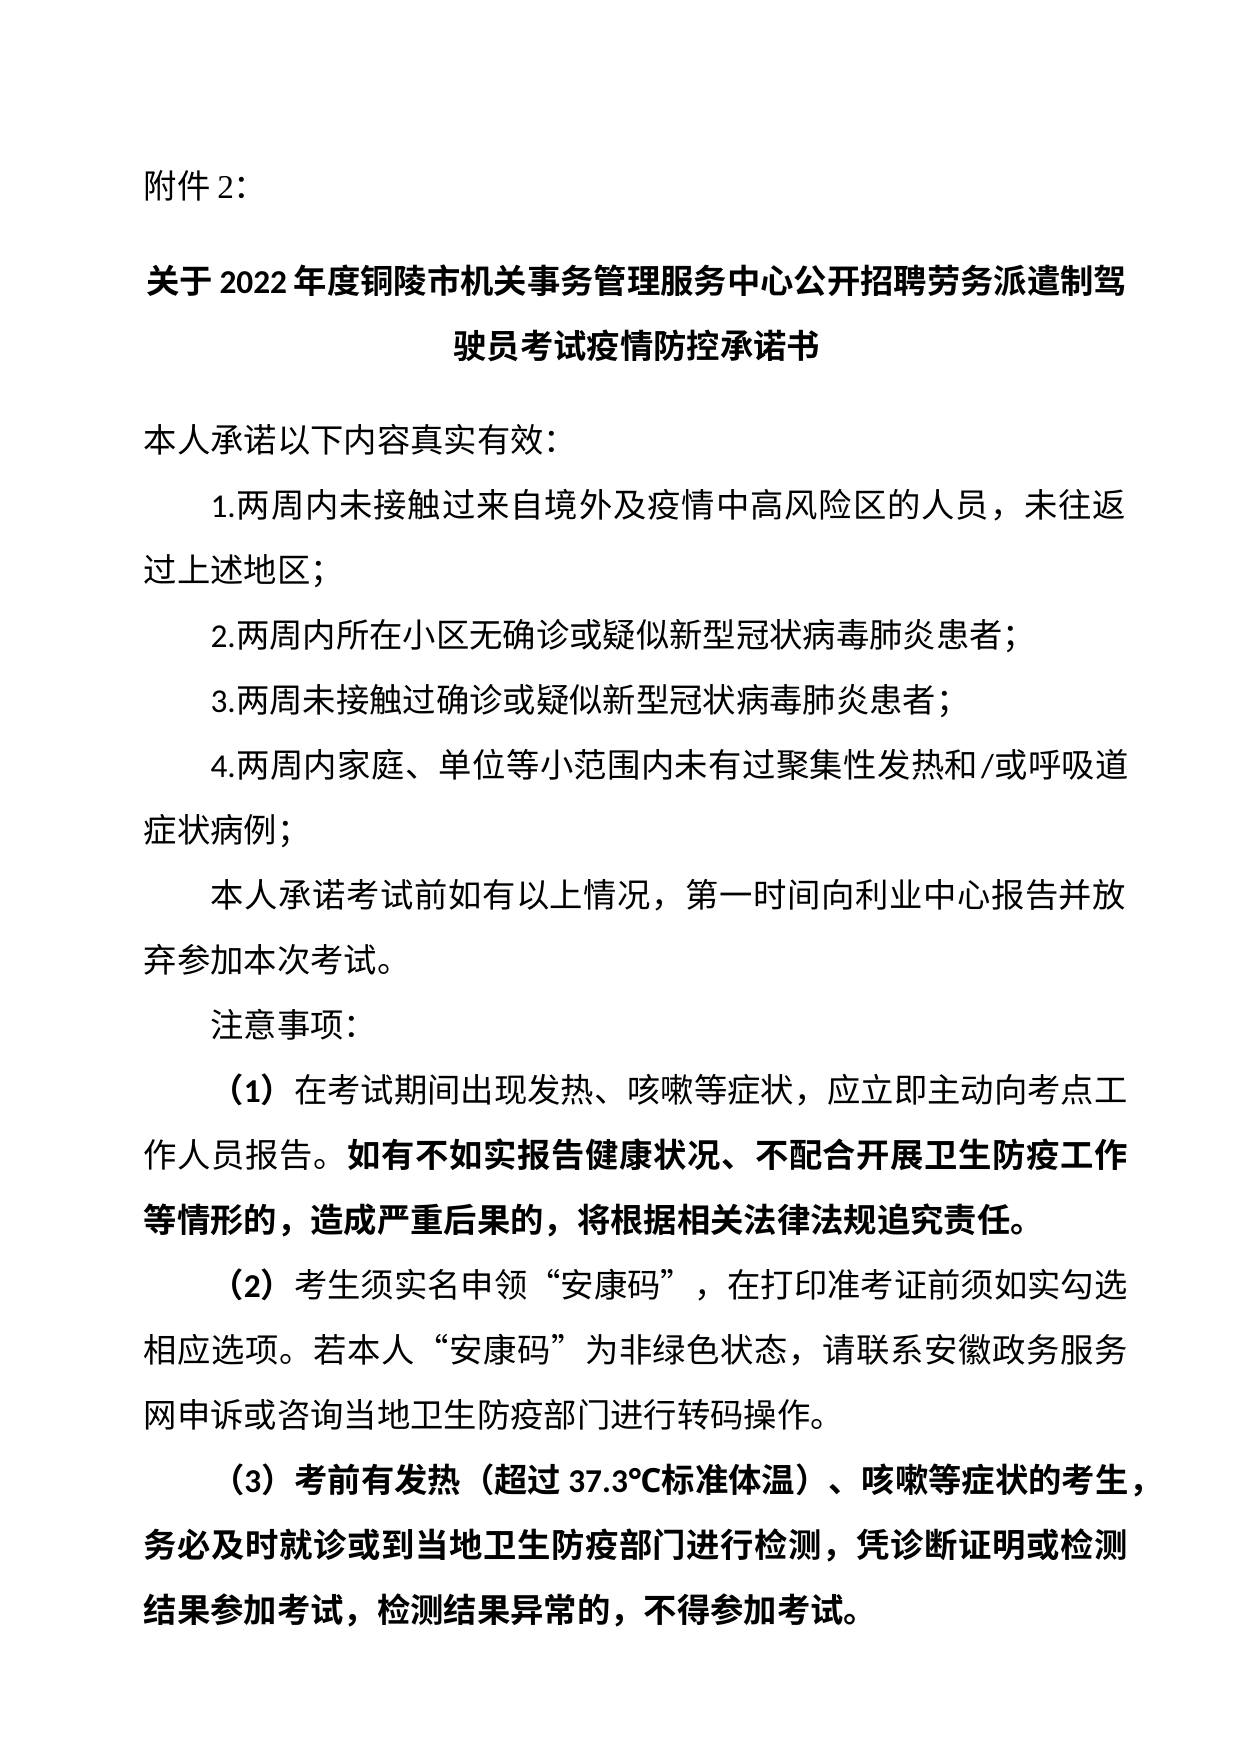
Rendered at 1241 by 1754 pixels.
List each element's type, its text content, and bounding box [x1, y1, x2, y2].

list 在考试期间出现发热、咳嗽等症状，应立即主动向考点工作人员报告。如有不如实报告健康状况、不配合开展卫生防疫工作等情形的，造成严重后果的，将根据相关法律法规追究责任。 [144, 1055, 1129, 1250]
text 4.两周内家庭、单位等小范围内未有过聚集性发热和/或呼吸道症状病例； [144, 730, 1129, 860]
text 1.两周内未接触过来自境外及疫情中高风险区的人员，未往返过上述地区； [144, 470, 1129, 600]
text 关于2022年度铜陵市机关事务管理服务中心公开招聘劳务派遣制驾驶员考试疫情防控承诺书 [144, 246, 1129, 376]
text 本人承诺考试前如有以上情况，第一时间向利业中心报告并放弃参加本次考试。 [144, 860, 1129, 990]
list 考生须实名申领“安康码”，在打印准考证前须如实勾选相应选项。若本人“安康码”为非绿色状态，请联系安徽政务服务网申诉或咨询当地卫生防疫部门进行转码操作。 [144, 1250, 1129, 1445]
text 2.两周内所在小区无确诊或疑似新型冠状病毒肺炎患者； [144, 600, 1129, 665]
list 考前有发热（超过37.3℃标准体温）、咳嗽等症状的考生，务必及时就诊或到当地卫生防疫部门进行检测，凭诊断证明或检测结果参加考试，检测结果异常的，不得参加考试。 [144, 1445, 1129, 1640]
text 附件2： [144, 152, 1129, 217]
text 本人承诺以下内容真实有效： [144, 405, 1129, 470]
text 注意事项： [144, 990, 1129, 1055]
text 3.两周未接触过确诊或疑似新型冠状病毒肺炎患者； [144, 665, 1129, 730]
